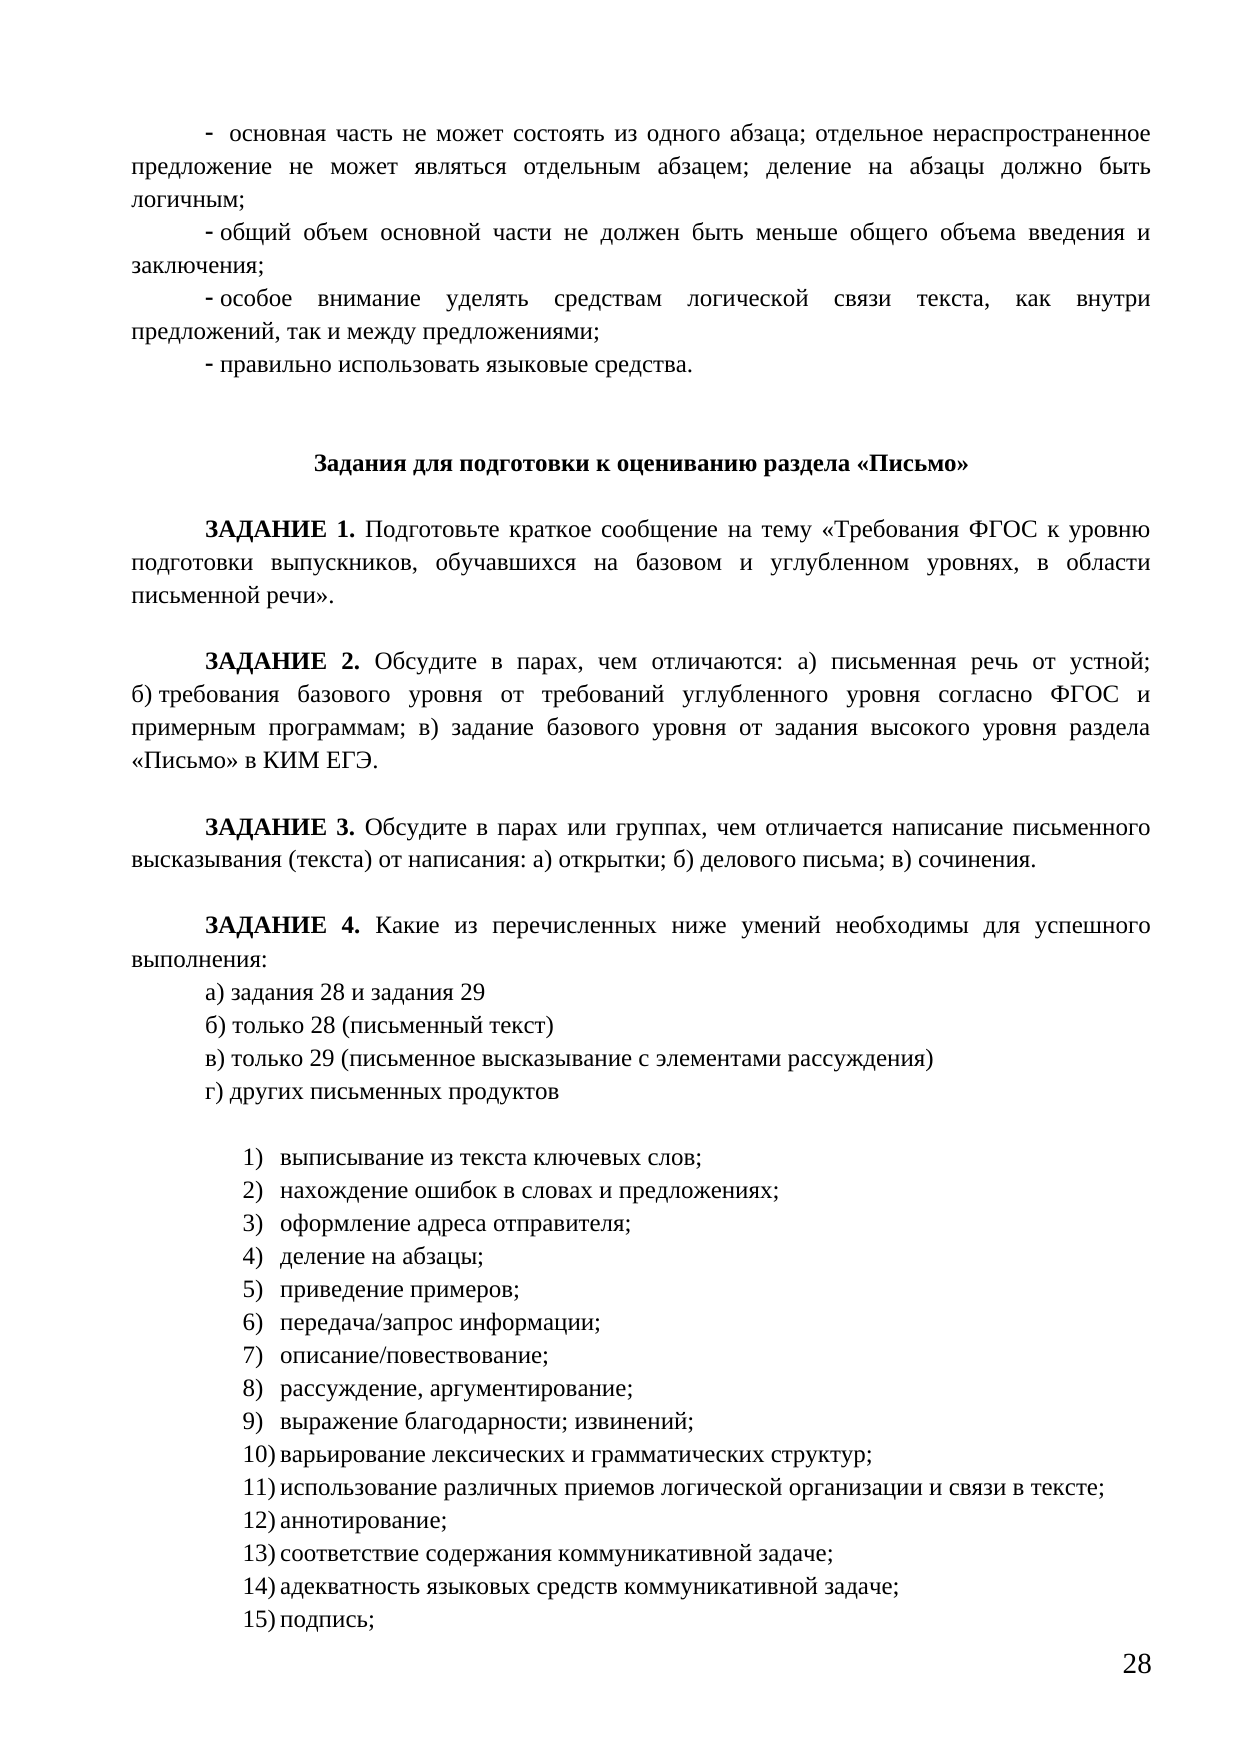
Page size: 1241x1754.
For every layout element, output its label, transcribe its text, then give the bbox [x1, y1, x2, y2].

text ЗАДАНИЕ 4. Какие из перечисленных ниже умений необходимы для успешного выполнения: [131, 911, 1152, 972]
list передача/запрос информации; [242, 1307, 1152, 1336]
list соответствие содержания коммуникативной задаче; [242, 1538, 1152, 1567]
list рассуждение, аргументирование; [242, 1373, 1152, 1402]
list аннотирование; [242, 1505, 1152, 1534]
text в) только 29 (письменное высказывание с элементами рассуждения) [131, 1043, 1152, 1071]
list выписывание из текста ключевых слов; [242, 1142, 1152, 1171]
list выражение благодарности; извинений; [242, 1406, 1152, 1435]
list правильно использовать языковые средства. [131, 349, 1152, 378]
text ЗАДАНИЕ 3. Обсудите в парах или группах, чем отличается написание письменного высказывания (текста) от написания: а) открытки; б) делового письма; в) сочинения. [131, 812, 1152, 873]
text а) задания 28 и задания 29 [131, 977, 1152, 1005]
list описание/повествование; [242, 1340, 1152, 1369]
text г) других письменных продуктов [131, 1076, 1152, 1104]
list использование различных приемов логической организации и связи в тексте; [242, 1472, 1152, 1501]
text б) только 28 (письменный текст) [131, 1010, 1152, 1038]
list деление на абзацы; [242, 1241, 1152, 1269]
list подпись; [242, 1604, 1152, 1633]
list оформление адреса отправителя; [242, 1208, 1152, 1237]
text Задания для подготовки к оцениванию раздела «Письмо» [131, 448, 1152, 477]
list основная часть не может состоять из одного абзаца; отдельное нераспространенное предложение не может являться отдельным абзацем; деление на абзацы должно быть логичным; [131, 118, 1152, 213]
list варьирование лексических и грамматических структур; [242, 1439, 1152, 1468]
text ЗАДАНИЕ 2. Обсудите в парах, чем отличаются: а) письменная речь от устной; б) требования базового уровня от требований углубленного уровня согласно ФГОС и примерным программам; в) задание базового уровня от задания высокого уровня раздела «Письмо» в КИМ ЕГЭ. [131, 646, 1152, 774]
text ЗАДАНИЕ 1. Подготовьте краткое сообщение на тему «Требования ФГОС к уровню подготовки выпускников, обучавшихся на базовом и углубленном уровнях, в области письменной речи». [131, 514, 1152, 609]
list нахождение ошибок в словах и предложениях; [242, 1175, 1152, 1203]
list особое внимание уделять средствам логической связи текста, как внутри предложений, так и между предложениями; [131, 283, 1152, 345]
list адекватность языковых средств коммуникативной задаче; [242, 1571, 1152, 1600]
list приведение примеров; [242, 1274, 1152, 1303]
list общий объем основной части не должен быть меньше общего объема введения и заключения; [131, 217, 1152, 279]
